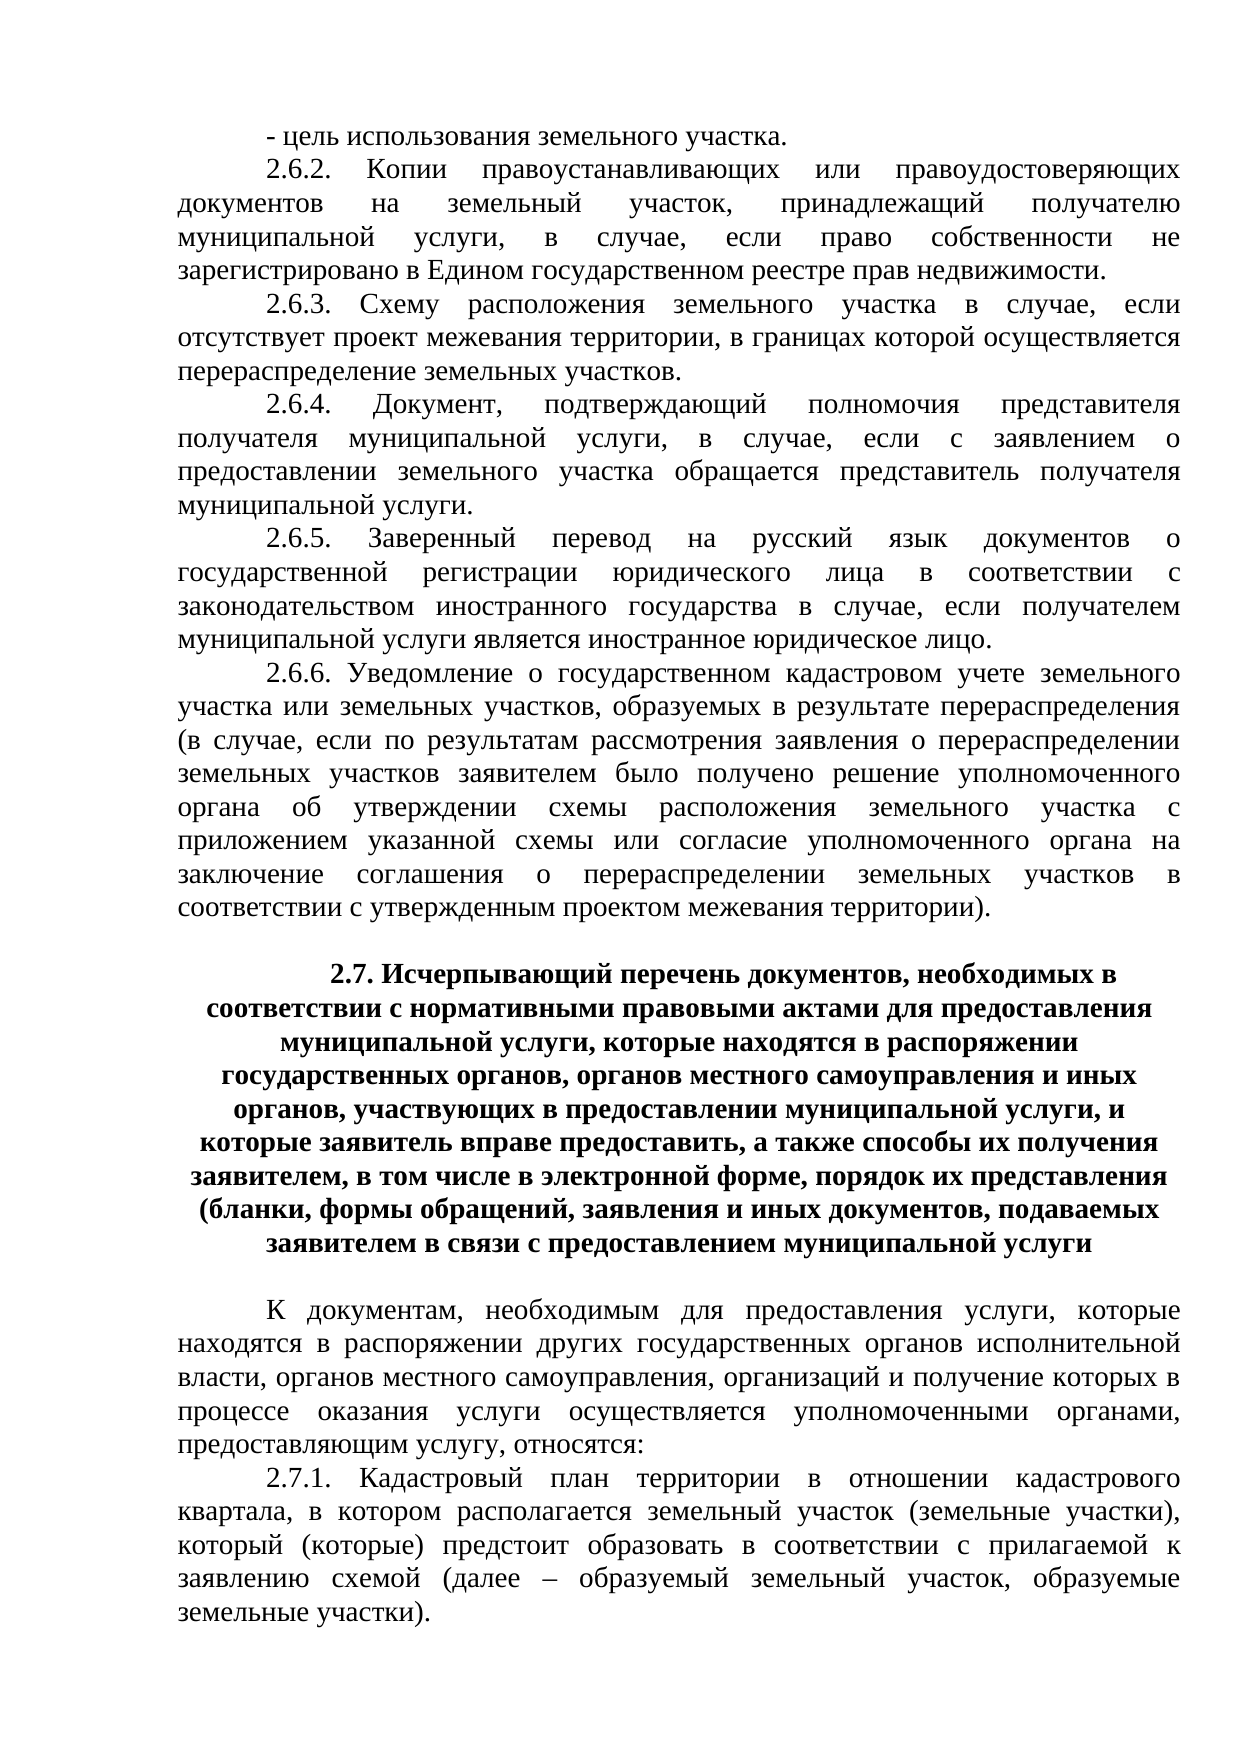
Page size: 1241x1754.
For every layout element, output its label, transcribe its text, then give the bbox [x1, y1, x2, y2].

text 2.6.6. Уведомление о государственном кадастровом учете земельного участка или земельных участков, образуемых в результате перераспределения (в случае, если по результатам рассмотрения заявления о перераспределении земельных участков заявителем было получено решение уполномоченного органа об утверждении схемы расположения земельного участка с приложением указанной схемы или согласие уполномоченного органа на заключение соглашения о перераспределении земельных участков в соответствии с утвержденным проектом межевания территории). [177, 655, 1181, 923]
text 2.6.2. Копии правоустанавливающих или правоудостоверяющих документов на земельный участок, принадлежащий получателю муниципальной услуги, в случае, если право собственности не зарегистрировано в Едином государственном реестре прав недвижимости. [177, 152, 1181, 286]
text 2.6.3. Схему расположения земельного участка в случае, если отсутствует проект межевания территории, в границах которой осуществляется перераспределение земельных участков. [177, 286, 1181, 386]
text 2.6.4. Документ, подтверждающий полномочия представителя получателя муниципальной услуги, в случае, если с заявлением о предоставлении земельного участка обращается представитель получателя муниципальной услуги. [177, 386, 1181, 521]
text - цель использования земельного участка. [177, 118, 1181, 152]
text К документам, необходимым для предоставления услуги, которые находятся в распоряжении других государственных органов исполнительной власти, органов местного самоуправления, организаций и получение которых в процессе оказания услуги осуществляется уполномоченными органами, предоставляющим услугу, относятся: [177, 1292, 1181, 1460]
text 2.7.1. Кадастровый план территории в отношении кадастрового квартала, в котором располагается земельный участок (земельные участки), который (которые) предстоит образовать в соответствии с прилагаемой к заявлению схемой (далее – образуемый земельный участок, образуемые земельные участки). [177, 1460, 1181, 1627]
text 2.6.5. Заверенный перевод на русский язык документов о государственной регистрации юридического лица в соответствии с законодательством иностранного государства в случае, если получателем муниципальной услуги является иностранное юридическое лицо. [177, 521, 1181, 655]
text 2.7. Исчерпывающий перечень документов, необходимых в соответствии с нормативными правовыми актами для предоставления муниципальной услуги, которые находятся в распоряжении государственных органов, органов местного самоуправления и иных органов, участвующих в предоставлении муниципальной услуги, и которые заявитель вправе предоставить, а также способы их получения заявителем, в том числе в электронной форме, порядок их представления (бланки, формы обращений, заявления и иных документов, подаваемых заявителем в связи с предоставлением муниципальной услуги [177, 957, 1181, 1258]
